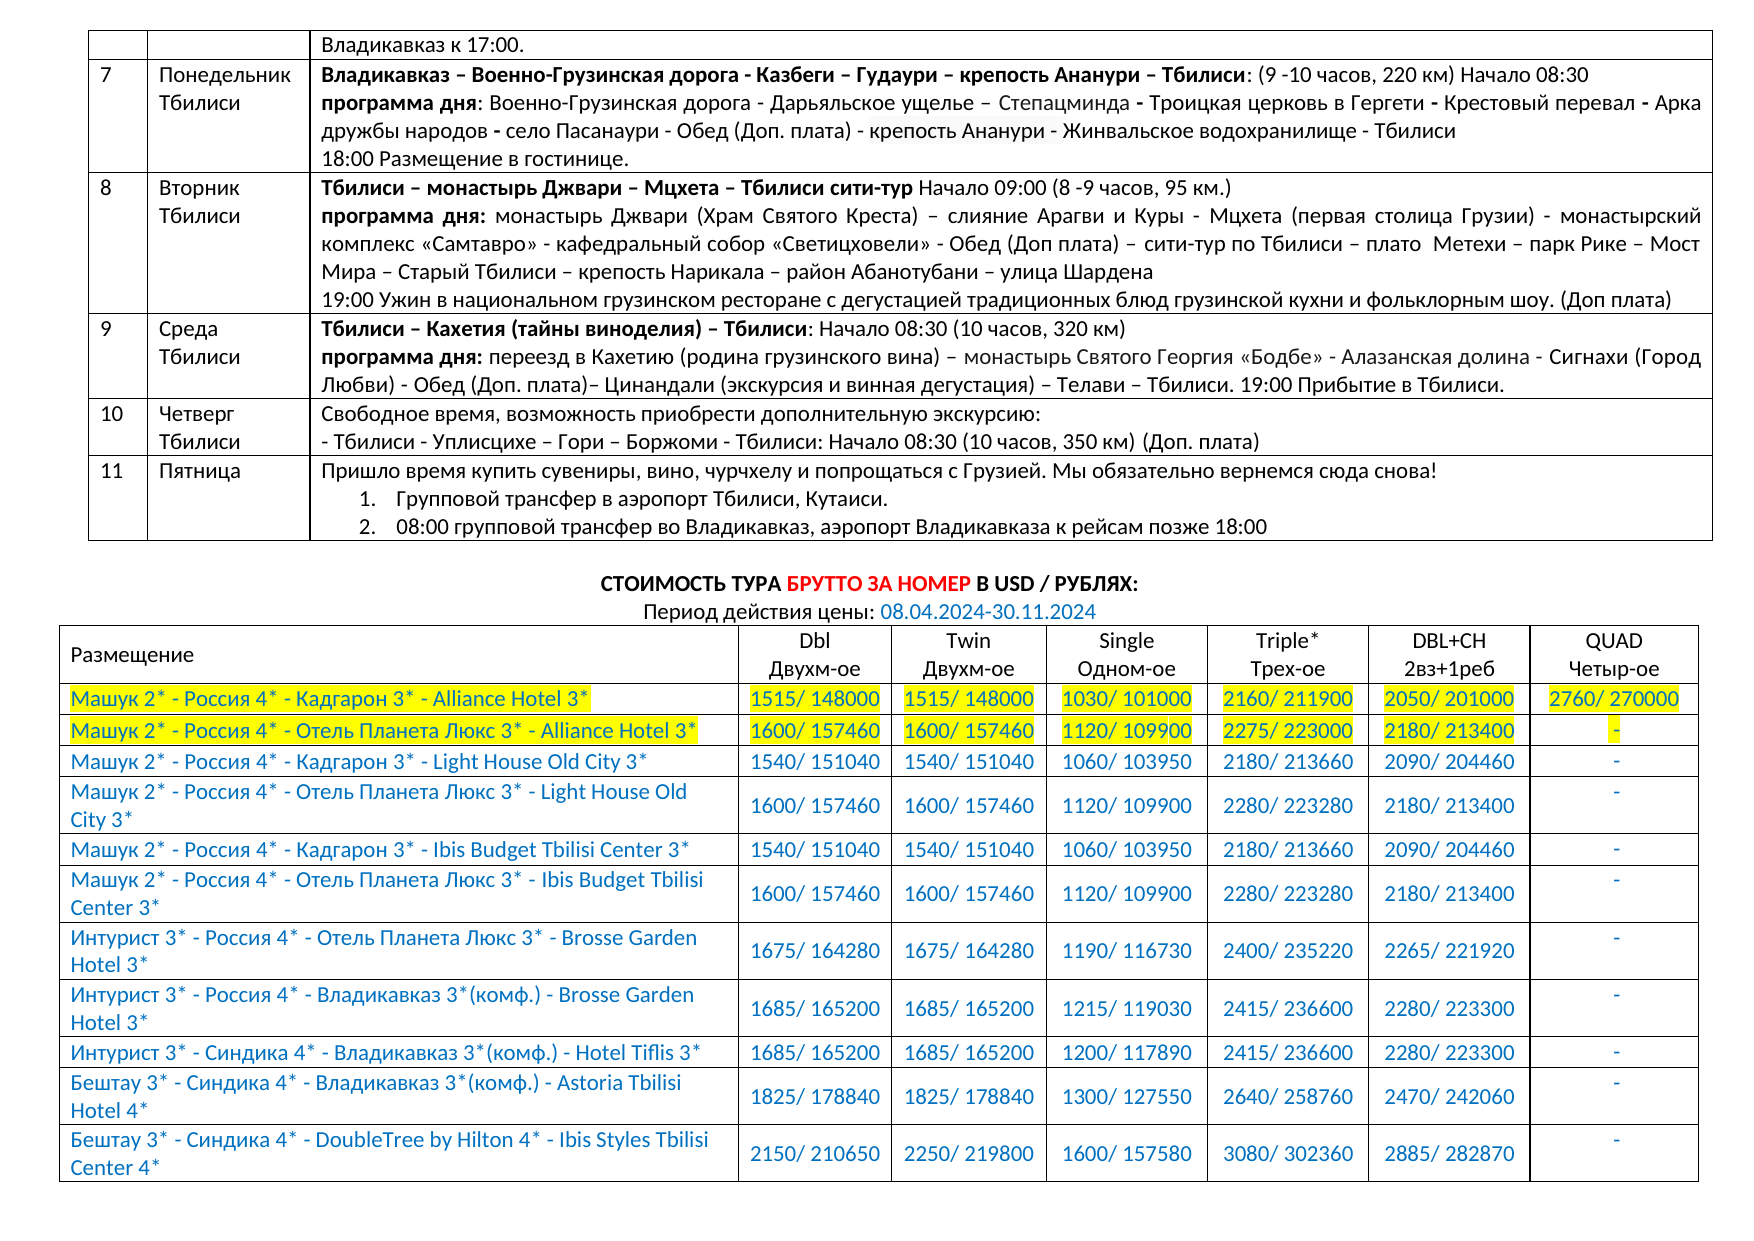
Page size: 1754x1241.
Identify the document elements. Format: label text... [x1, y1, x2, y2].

table_cell - [1531, 715, 1698, 745]
table_header Размещение [60, 626, 738, 682]
table_cell 1120/ 109900 [1047, 715, 1207, 745]
table_cell 2280/ 223280 [1208, 777, 1368, 833]
table_cell 2470/ 242060 [1369, 1068, 1529, 1124]
table_cell 1685/ 165200 [739, 980, 891, 1036]
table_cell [311, 31, 1712, 59]
table_cell Машук 2* - Россия 4* - Кадгарон 3* - Light House Old City 3* [60, 746, 738, 776]
table_cell 2180/ 213400 [1369, 866, 1529, 922]
table_cell 7 [89, 60, 147, 172]
table_cell 1120/ 109900 [1047, 866, 1207, 922]
table_cell 1540/ 151040 [739, 746, 891, 776]
table_cell - [1531, 1037, 1698, 1067]
table_cell Машук 2* - Россия 4* - Кадгарон 3* - Ibis Budget Tbilisi Center 3* [60, 834, 738, 864]
table_cell - [1531, 923, 1698, 979]
table_cell - [1531, 866, 1698, 922]
table_cell 1600/ 157580 [1047, 1125, 1207, 1181]
table_cell Тбилиси – Кахетия (тайны виноделия) – Тбилиси: Начало 08:30 (10 часов, 320 км) программа дня: переезд в Кахетию (родина грузинского вина) – монастырь Святого Георгия «Бодбе» - Алазанская долина - Сигнахи (Город Любви) - Обед (Доп. плата)– Цинандали (экскурсия и винная дегустация) – Телави – Тбилиси. 19:00 Прибытие в Тбилиси. [311, 314, 1712, 398]
table_cell Вторник Тбилиси [148, 173, 309, 313]
table_cell 2885/ 282870 [1369, 1125, 1529, 1181]
table_cell 2180/ 213660 [1208, 834, 1368, 864]
table_cell - [1531, 746, 1698, 776]
table_header Single Одном-ое [1047, 626, 1207, 682]
table_cell 2760/ 270000 [1531, 684, 1698, 714]
table_cell Пришло время купить сувениры, вино, чурчхелу и попрощаться с Грузией. Мы обязательно вернемся сюда снова! Групповой трансфер в аэропорт Тбилиси, Кутаиси. 08:00 групповой трансфер во Владикавказ, аэропорт Владикавказа к рейсам позже 18:00 [311, 456, 1712, 540]
table_header Dbl Двухм-ое [739, 626, 891, 682]
table_cell 1300/ 127550 [1047, 1068, 1207, 1124]
table_cell 9 [89, 314, 147, 398]
table_cell Машук 2* - Россия 4* - Кадгарон 3* - Alliance Hotel 3* [60, 684, 738, 714]
table_cell 1675/ 164280 [892, 923, 1046, 979]
table_header Twin Двухм-ое [892, 626, 1046, 682]
table_cell Среда Тбилиси [148, 314, 309, 398]
table_cell Свободное время, возможность приобрести дополнительную экскурсию: - Тбилиси - Уплисцихе – Гори – Боржоми - Тбилиси: Начало 08:30 (10 часов, 350 км) (Доп. плата) [311, 399, 1712, 455]
table_cell 1600/ 157460 [892, 866, 1046, 922]
table_cell 1600/ 157460 [739, 866, 891, 922]
table_cell 8 [89, 173, 147, 313]
table_cell Интурист 3* - Россия 4* - Отель Планета Люкс 3* - Brosse Garden Hotel 3* [60, 923, 738, 979]
table_cell 1685/ 165200 [739, 1037, 891, 1067]
table_cell - [1531, 1125, 1698, 1181]
table_cell Машук 2* - Россия 4* - Отель Планета Люкс 3* - Ibis Budget Tbilisi Center 3* [60, 866, 738, 922]
table_cell - [1531, 834, 1698, 864]
table_cell 1685/ 165200 [892, 980, 1046, 1036]
table_cell 2150/ 210650 [739, 1125, 891, 1181]
text стоимость тура БРУТТО ЗА НОМЕР в USD / рублях: [103, 569, 1636, 597]
table_cell 2090/ 204460 [1369, 834, 1529, 864]
table_cell 1540/ 151040 [892, 746, 1046, 776]
table_cell 2050/ 201000 [1369, 684, 1529, 714]
table_cell - [1531, 1068, 1698, 1124]
table_cell 2415/ 236600 [1208, 1037, 1368, 1067]
table_header Triple* Трех-ое [1208, 626, 1368, 682]
table_cell 2280/ 223280 [1208, 866, 1368, 922]
table_cell 2280/ 223300 [1369, 1037, 1529, 1067]
table_cell 2250/ 219800 [892, 1125, 1046, 1181]
table_cell 11 [89, 456, 147, 540]
table_cell Понедельник Тбилиси [148, 60, 309, 172]
table_cell 1600/ 157460 [892, 777, 1046, 833]
table_cell 2275/ 223000 [1208, 715, 1368, 745]
table_cell 2180/ 213660 [1208, 746, 1368, 776]
table_cell - [1531, 777, 1698, 833]
table_cell 2280/ 223300 [1369, 980, 1529, 1036]
text Период действия цены: 08.04.2024-30.11.2024 [103, 597, 1636, 625]
table_cell Интурист 3* - Синдика 4* - Владикавказ 3*(комф.) - Hotel Tiflis 3* [60, 1037, 738, 1067]
table_cell Интурист 3* - Россия 4* - Владикавказ 3*(комф.) - Brosse Garden Hotel 3* [60, 980, 738, 1036]
table_cell 1515/ 148000 [892, 684, 1046, 714]
table_cell - [1531, 980, 1698, 1036]
table_cell 1215/ 119030 [1047, 980, 1207, 1036]
table_cell Машук 2* - Россия 4* - Отель Планета Люкс 3* - Light House Old City 3* [60, 777, 738, 833]
table_cell Бештау 3* - Синдика 4* - DoubleTree by Hilton 4* - Ibis Styles Tbilisi Center 4* [60, 1125, 738, 1181]
table_cell Машук 2* - Россия 4* - Отель Планета Люкс 3* - Alliance Hotel 3* [60, 715, 738, 745]
table_cell 2415/ 236600 [1208, 980, 1368, 1036]
table_cell Пятница [148, 456, 309, 540]
table_cell 1515/ 148000 [739, 684, 891, 714]
table_cell 10 [89, 399, 147, 455]
table_cell 2400/ 235220 [1208, 923, 1368, 979]
table_cell 1685/ 165200 [892, 1037, 1046, 1067]
table_cell 1600/ 157460 [892, 715, 1046, 745]
table_cell 2160/ 211900 [1208, 684, 1368, 714]
table_cell 1540/ 151040 [892, 834, 1046, 864]
table_cell 2090/ 204460 [1369, 746, 1529, 776]
table_cell 1675/ 164280 [739, 923, 891, 979]
table_cell Четверг Тбилиси [148, 399, 309, 455]
table_cell 1825/ 178840 [739, 1068, 891, 1124]
table_cell 2180/ 213400 [1369, 715, 1529, 745]
table_cell 1540/ 151040 [739, 834, 891, 864]
table_cell 2265/ 221920 [1369, 923, 1529, 979]
table_cell 1825/ 178840 [892, 1068, 1046, 1124]
table_cell 1120/ 109900 [1047, 777, 1207, 833]
table_cell Владикавказ – Военно-Грузинская дорога - Казбеги – Гудаури – крепость Ананури – Тбилиси: (9 -10 часов, 220 км) Начало 08:30 программа дня: Военно-Грузинская дорога - Дарьяльское ущелье – Степацминда - Троицкая церковь в Гергети - Крестовый перевал - Арка дружбы народов - село Пасанаури - Обед (Доп. плата) - крепость Ананури - Жинвальское водохранилище - Тбилиси 18:00 Размещение в гостинице. [311, 60, 1712, 172]
table_cell Тбилиси – монастырь Джвари – Мцхета – Тбилиси сити-тур Начало 09:00 (8 -9 часов, 95 км.) программа дня: монастырь Джвари (Храм Святого Креста) – слияние Арагви и Куры - Мцхета (первая столица Грузии) - монастырский комплекс «Самтавро» - кафедральный собор «Светицховели» - Обед (Доп плата) – сити-тур по Тбилиси – плато Метехи – парк Рике – Мост Мира – Старый Тбилиси – крепость Нарикала – район Абанотубани – улица Шардена 19:00 Ужин в национальном грузинском ресторане с дегустацией традиционных блюд грузинской кухни и фольклорным шоу. (Доп плата) [311, 173, 1712, 313]
table_cell 1190/ 116730 [1047, 923, 1207, 979]
table_cell 1060/ 103950 [1047, 834, 1207, 864]
table_cell 1600/ 157460 [739, 777, 891, 833]
table_cell 2640/ 258760 [1208, 1068, 1368, 1124]
table_cell 3080/ 302360 [1208, 1125, 1368, 1181]
table_cell Бештау 3* - Синдика 4* - Владикавказ 3*(комф.) - Astoria Tbilisi Hotel 4* [60, 1068, 738, 1124]
table_header DBL+СH 2вз+1реб [1369, 626, 1529, 682]
table_cell 1060/ 103950 [1047, 746, 1207, 776]
table_cell 2180/ 213400 [1369, 777, 1529, 833]
table_cell 1200/ 117890 [1047, 1037, 1207, 1067]
table_cell 1030/ 101000 [1047, 684, 1207, 714]
table_header QUAD Четыр-ое [1531, 626, 1698, 682]
table_cell 1600/ 157460 [739, 715, 891, 745]
